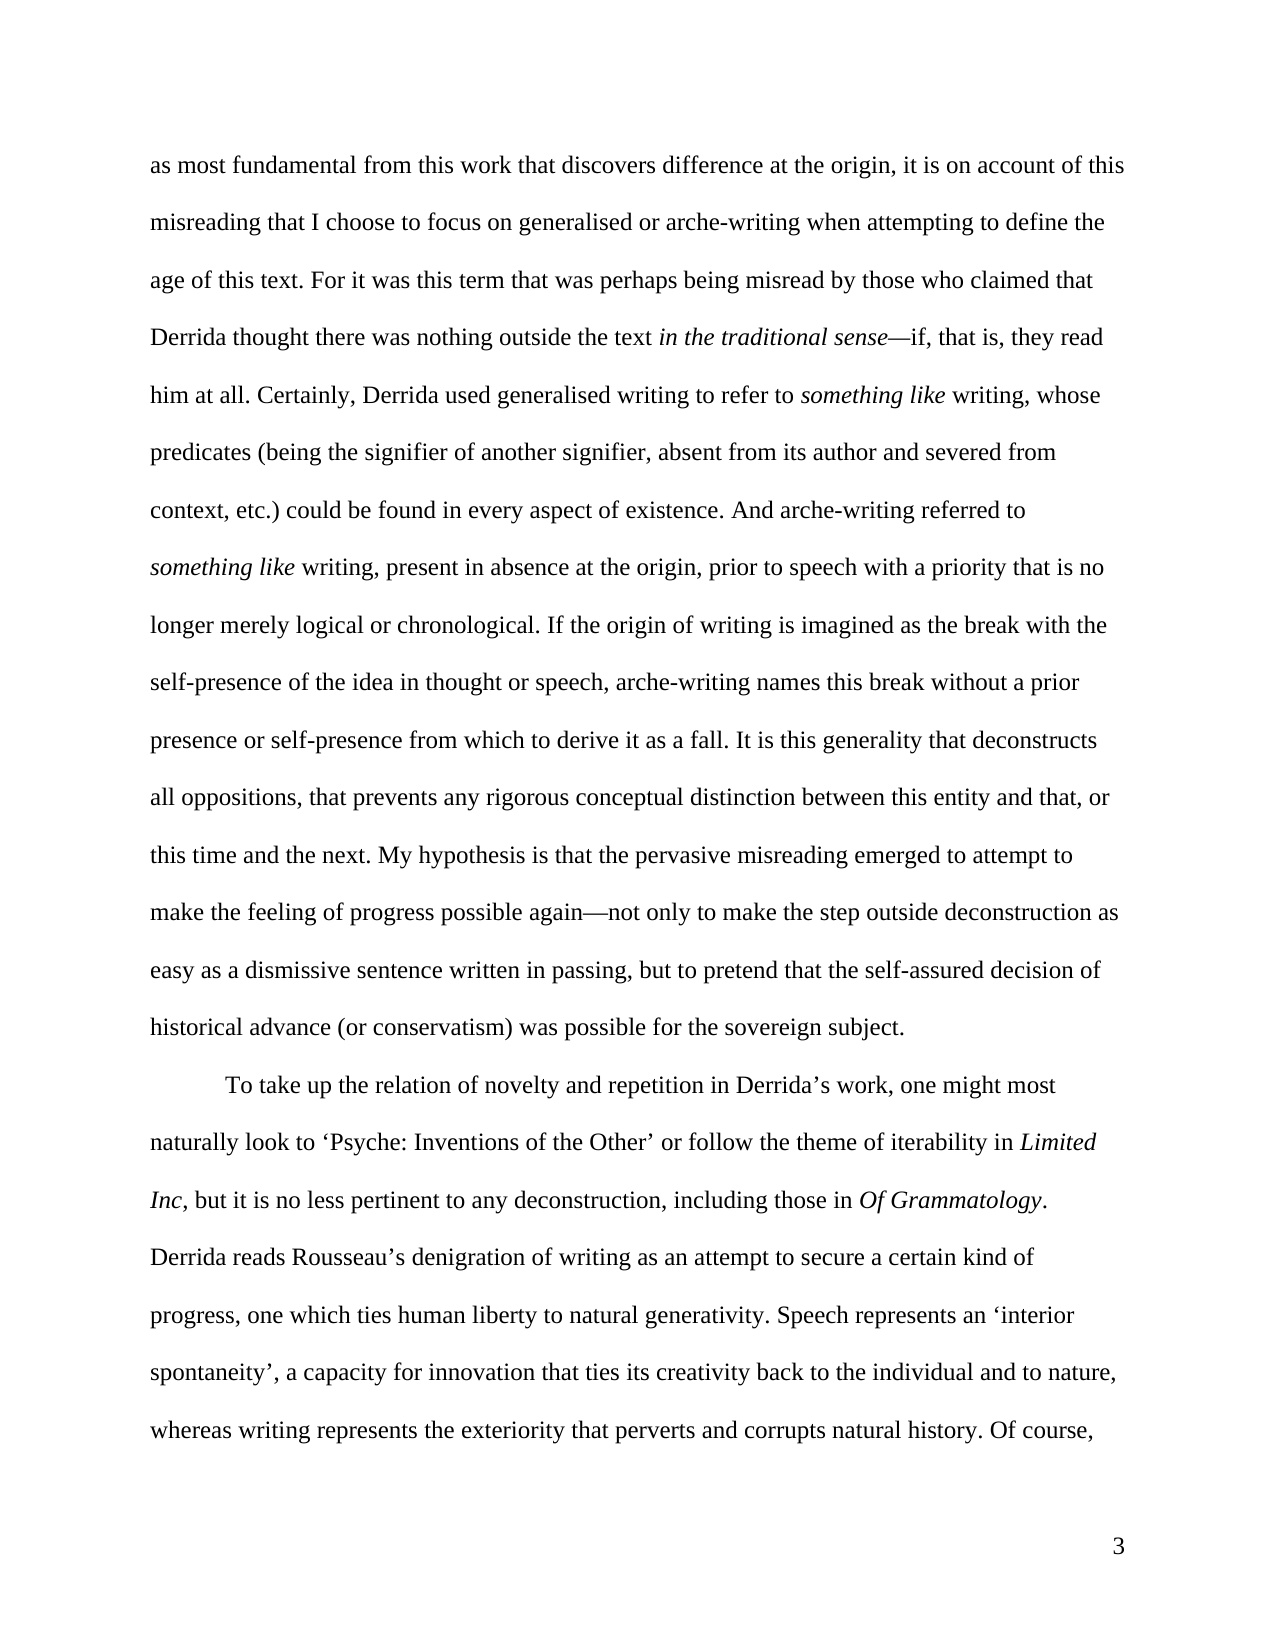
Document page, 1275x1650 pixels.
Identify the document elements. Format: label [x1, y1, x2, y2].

text [150, 150, 1125, 1041]
text [150, 1070, 1125, 1444]
